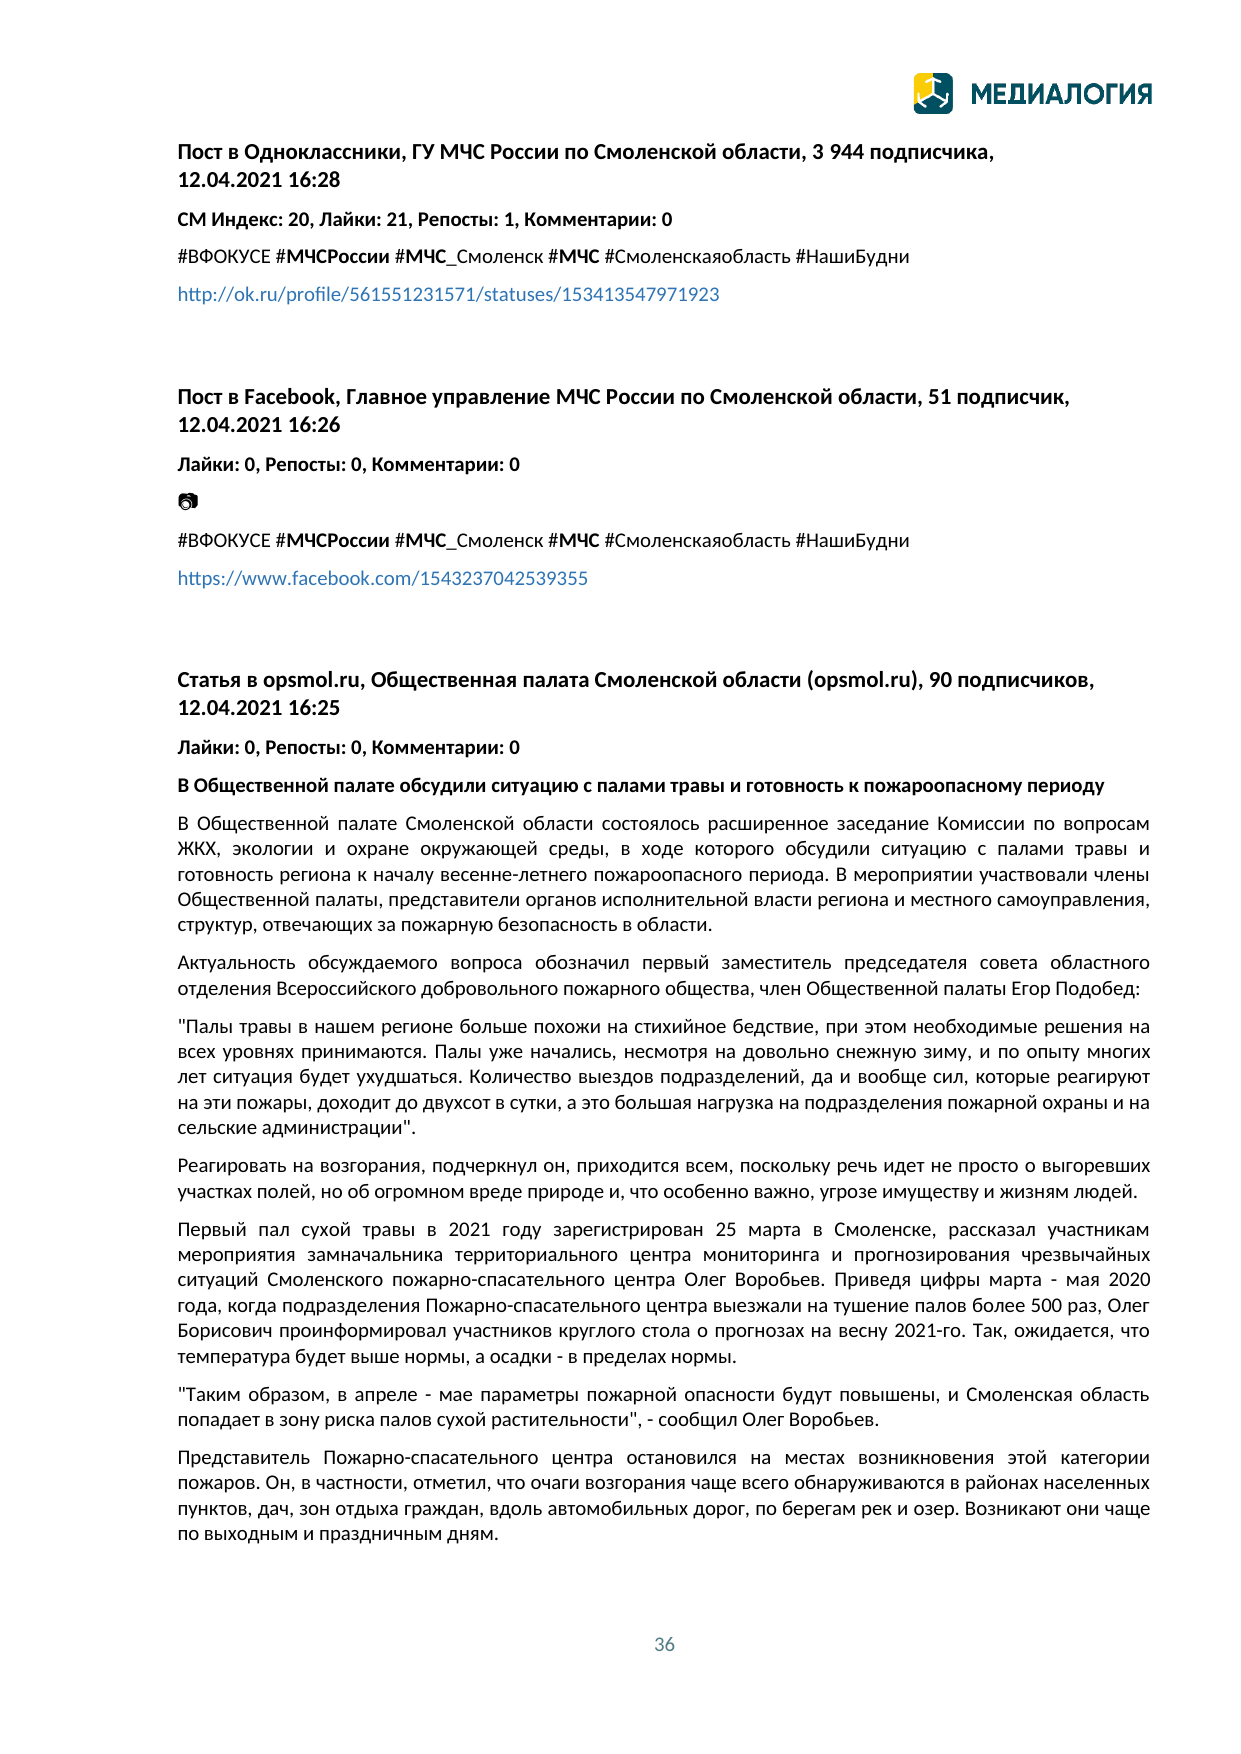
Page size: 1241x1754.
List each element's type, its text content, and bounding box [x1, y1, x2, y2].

text Первый пал сухой травы в 2021 году зарегистрирован 25 марта в Смоленске, рассказал участникам мероприятия замначальника территориального центра мониторинга и прогнозирования чрезвычайных ситуаций Смоленского пожарно-спасательного центра Олег Воробьев. Приведя цифры марта - мая 2020 года, когда подразделения Пожарно-спасательного центра выезжали на тушение палов более 500 раз, Олег Борисович проинформировал участников круглого стола о прогнозах на весну 2021-го. Так, ожидается, что температура будет выше нормы, а осадки - в пределах нормы. [177, 1216, 1152, 1368]
text В Общественной палате Смоленской области состоялось расширенное заседание Комиссии по вопросам ЖКХ, экологии и охране окружающей среды, в ходе которого обсудили ситуацию с палами травы и готовность региона к началу весенне-летнего пожароопасного периода. В мероприятии участвовали члены Общественной палаты, представители органов исполнительной власти региона и местного самоуправления, структур, отвечающих за пожарную безопасность в области. [177, 810, 1152, 937]
text СМ Индекс: 20, Лайки: 21, Репосты: 1, Комментарии: 0 [177, 206, 1152, 231]
text "Таким образом, в апреле - мае параметры пожарной опасности будут повышены, и Смоленская область попадает в зону риска палов сухой растительности", - сообщил Олег Воробьев. [177, 1381, 1152, 1432]
text Пост в Facebook, Главное управление МЧС России по Смоленской области, 51 подписчик, 12.04.2021 16:26 [177, 382, 1152, 438]
text Лайки: 0, Репосты: 0, Комментарии: 0 [177, 734, 1152, 759]
picture [913, 73, 1152, 114]
text В Общественной палате обсудили ситуацию с палами травы и готовность к пожароопасному периоду [177, 772, 1152, 797]
text Лайки: 0, Репосты: 0, Комментарии: 0 [177, 451, 1152, 476]
text Актуальность обсуждаемого вопроса обозначил первый заместитель председателя совета областного отделения Всероссийского добровольного пожарного общества, член Общественной палаты Егор Подобед: [177, 949, 1152, 1000]
text #ВФОКУСЕ #МЧСРоссии #МЧС_Смоленск #МЧС #Смоленскаяобласть #НашиБудни [177, 527, 1152, 552]
text "Палы травы в нашем регионе больше похожи на стихийное бедствие, при этом необходимые решения на всех уровнях принимаются. Палы уже начались, несмотря на довольно снежную зиму, и по опыту многих лет ситуация будет ухудшаться. Количество выездов подразделений, да и вообще сил, которые реагируют на эти пожары, доходит до двухсот в сутки, а это большая нагрузка на подразделения пожарной охраны и на сельские администрации". [177, 1013, 1152, 1140]
text https://www.facebook.com/1543237042539355 [177, 565, 1152, 590]
text #ВФОКУСЕ #МЧСРоссии #МЧС_Смоленск #МЧС #Смоленскаяобласть #НашиБудни [177, 244, 1152, 269]
text 📷 [177, 489, 1152, 514]
text http://ok.ru/profile/561551231571/statuses/153413547971923 [177, 282, 1152, 307]
text Реагировать на возгорания, подчеркнул он, приходится всем, поскольку речь идет не просто о выгоревших участках полей, но об огромном вреде природе и, что особенно важно, угрозе имуществу и жизням людей. [177, 1152, 1152, 1203]
text Статья в opsmol.ru, Общественная палата Смоленской области (opsmol.ru), 90 подписчиков, 12.04.2021 16:25 [177, 666, 1152, 722]
text Представитель Пожарно-спасательного центра остановился на местах возникновения этой категории пожаров. Он, в частности, отметил, что очаги возгорания чаще всего обнаруживаются в районах населенных пунктов, дач, зон отдыха граждан, вдоль автомобильных дорог, по берегам рек и озер. Возникают они чаще по выходным и праздничным дням. [177, 1444, 1152, 1546]
text Пост в Одноклассники, ГУ МЧС России по Смоленской области, 3 944 подписчика, 12.04.2021 16:28 [177, 137, 1152, 193]
